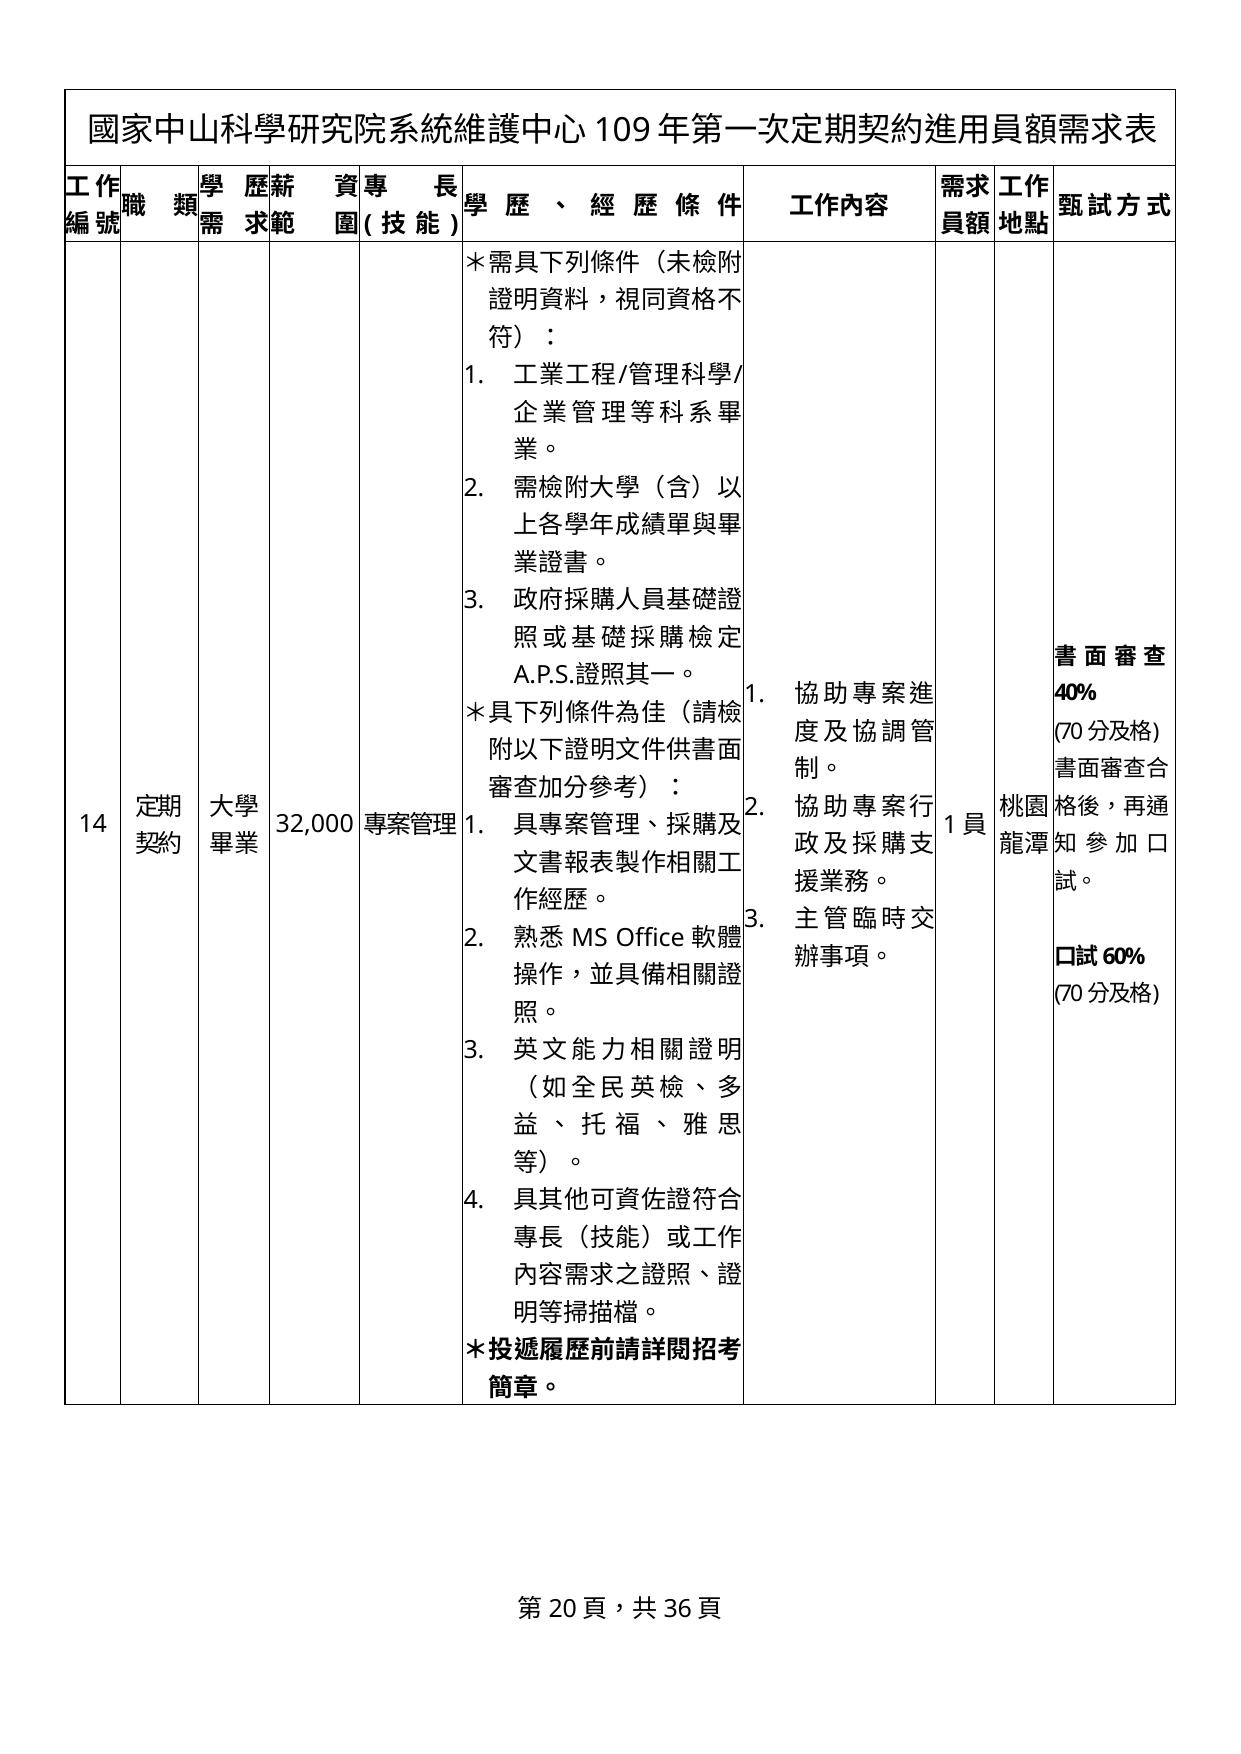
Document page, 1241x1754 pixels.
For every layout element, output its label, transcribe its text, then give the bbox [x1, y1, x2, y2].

table_cell 工作內容 [744, 166, 935, 241]
table_cell 職類 [121, 166, 198, 241]
table_cell 大學畢業 [199, 242, 269, 1404]
table_cell 學歷需求 [199, 166, 269, 241]
table_cell ＊需具下列條件（未檢附證明資料，視同資格不符）： 工業工程/管理科學/企業管理等科系畢業。 需檢附大學（含）以上各學年成績單與畢業證書。 政府採購人員基礎證照或基礎採購檢定A.P.S.證照其一。 ＊具下列條件為佳（請檢附以下證明文件供書面審查加分參考）： 具專案管理、採購及文書報表製作相關工作經歷。 熟悉MS Office軟體操作，並具備相關證照。 英文能力相關證明（如全民英檢、多益、托福、雅思等）。 具其他可資佐證符合專長（技能）或工作內容需求之證照、證明等掃描檔。 ＊投遞履歷前請詳閱招考簡章。 [463, 242, 743, 1404]
table_cell 14 [66, 242, 120, 1404]
table_cell 定期 契約 [121, 242, 198, 1404]
table_cell 專長 (技能) [360, 166, 462, 241]
table_cell 32,000 [270, 242, 359, 1404]
table_cell 1員 [936, 242, 994, 1404]
table_cell 需求 員額 [936, 166, 994, 241]
table_cell 學歷、經歷條件 [463, 166, 743, 241]
table_header 國家中山科學研究院系統維護中心109年第一次定期契約進用員額需求表 [66, 90, 1175, 165]
table_cell 工作 編號 [66, 166, 120, 241]
table_cell 薪資 範圍 [270, 166, 359, 241]
table_cell 工作 地點 [995, 166, 1053, 241]
table_cell 桃園 龍潭 [995, 242, 1053, 1404]
table_cell 協助專案進度及協調管制。 協助專案行政及採購支援業務。 主管臨時交辦事項。 [744, 242, 935, 1404]
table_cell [1054, 242, 1175, 1404]
table_cell 甄試方式 [1054, 166, 1175, 241]
table_cell 專案管理 [360, 242, 462, 1404]
